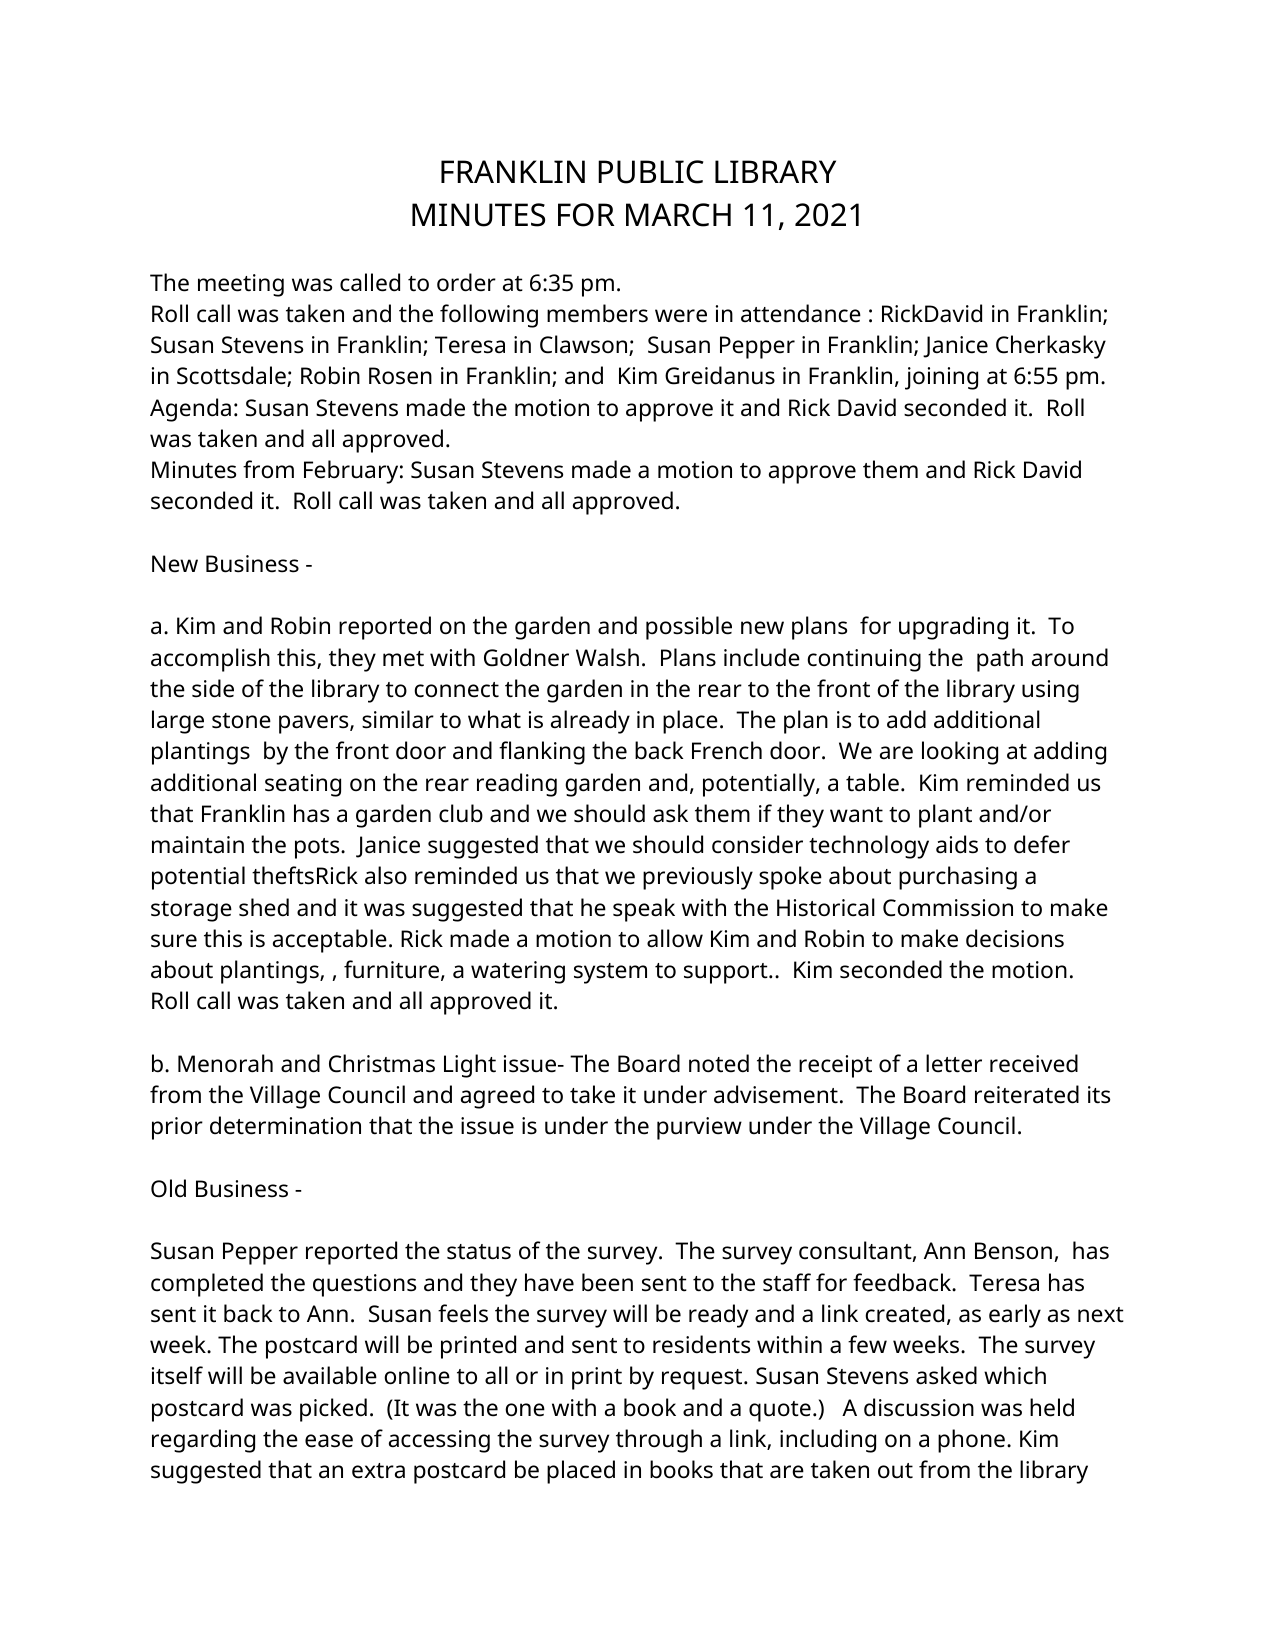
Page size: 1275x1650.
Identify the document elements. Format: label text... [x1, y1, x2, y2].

text New Business - [150, 548, 1125, 579]
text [150, 1235, 1125, 1485]
text MINUTES FOR MARCH 11, 2021 [150, 193, 1125, 235]
text Agenda: Susan Stevens made the motion to approve it and Rick David seconded it. Roll was taken and all approved. [150, 391, 1125, 454]
text The meeting was called to order at 6:35 pm. [150, 266, 1125, 298]
text b. Menorah and Christmas Light issue- The Board noted the receipt of a letter received from the Village Council and agreed to take it under advisement. The Board reiterated its prior determination that the issue is under the purview under the Village Council. [150, 1048, 1125, 1141]
text FRANKLIN PUBLIC LIBRARY [150, 150, 1125, 193]
text a. Kim and Robin reported on the garden and possible new plans for upgrading it. To accomplish this, they met with Goldner Walsh. Plans include continuing the path around the side of the library to connect the garden in the rear to the front of the library using large stone pavers, similar to what is already in place. The plan is to add additional plantings by the front door and flanking the back French door. We are looking at adding additional seating on the rear reading garden and, potentially, a table. Kim reminded us that Franklin has a garden club and we should ask them if they want to plant and/or maintain the pots. Janice suggested that we should consider technology aids to defer potential theftsRick also reminded us that we previously spoke about purchasing a storage shed and it was suggested that he speak with the Historical Commission to make sure this is acceptable. Rick made a motion to allow Kim and Robin to make decisions about plantings, , furniture, a watering system to support.. Kim seconded the motion. Roll call was taken and all approved it. [150, 610, 1125, 1016]
text Minutes from February: Susan Stevens made a motion to approve them and Rick David seconded it. Roll call was taken and all approved. [150, 454, 1125, 516]
text Old Business - [150, 1173, 1125, 1204]
text Roll call was taken and the following members were in attendance : RickDavid in Franklin; Susan Stevens in Franklin; Teresa in Clawson; Susan Pepper in Franklin; Janice Cherkasky in Scottsdale; Robin Rosen in Franklin; and Kim Greidanus in Franklin, joining at 6:55 pm. [150, 298, 1125, 391]
